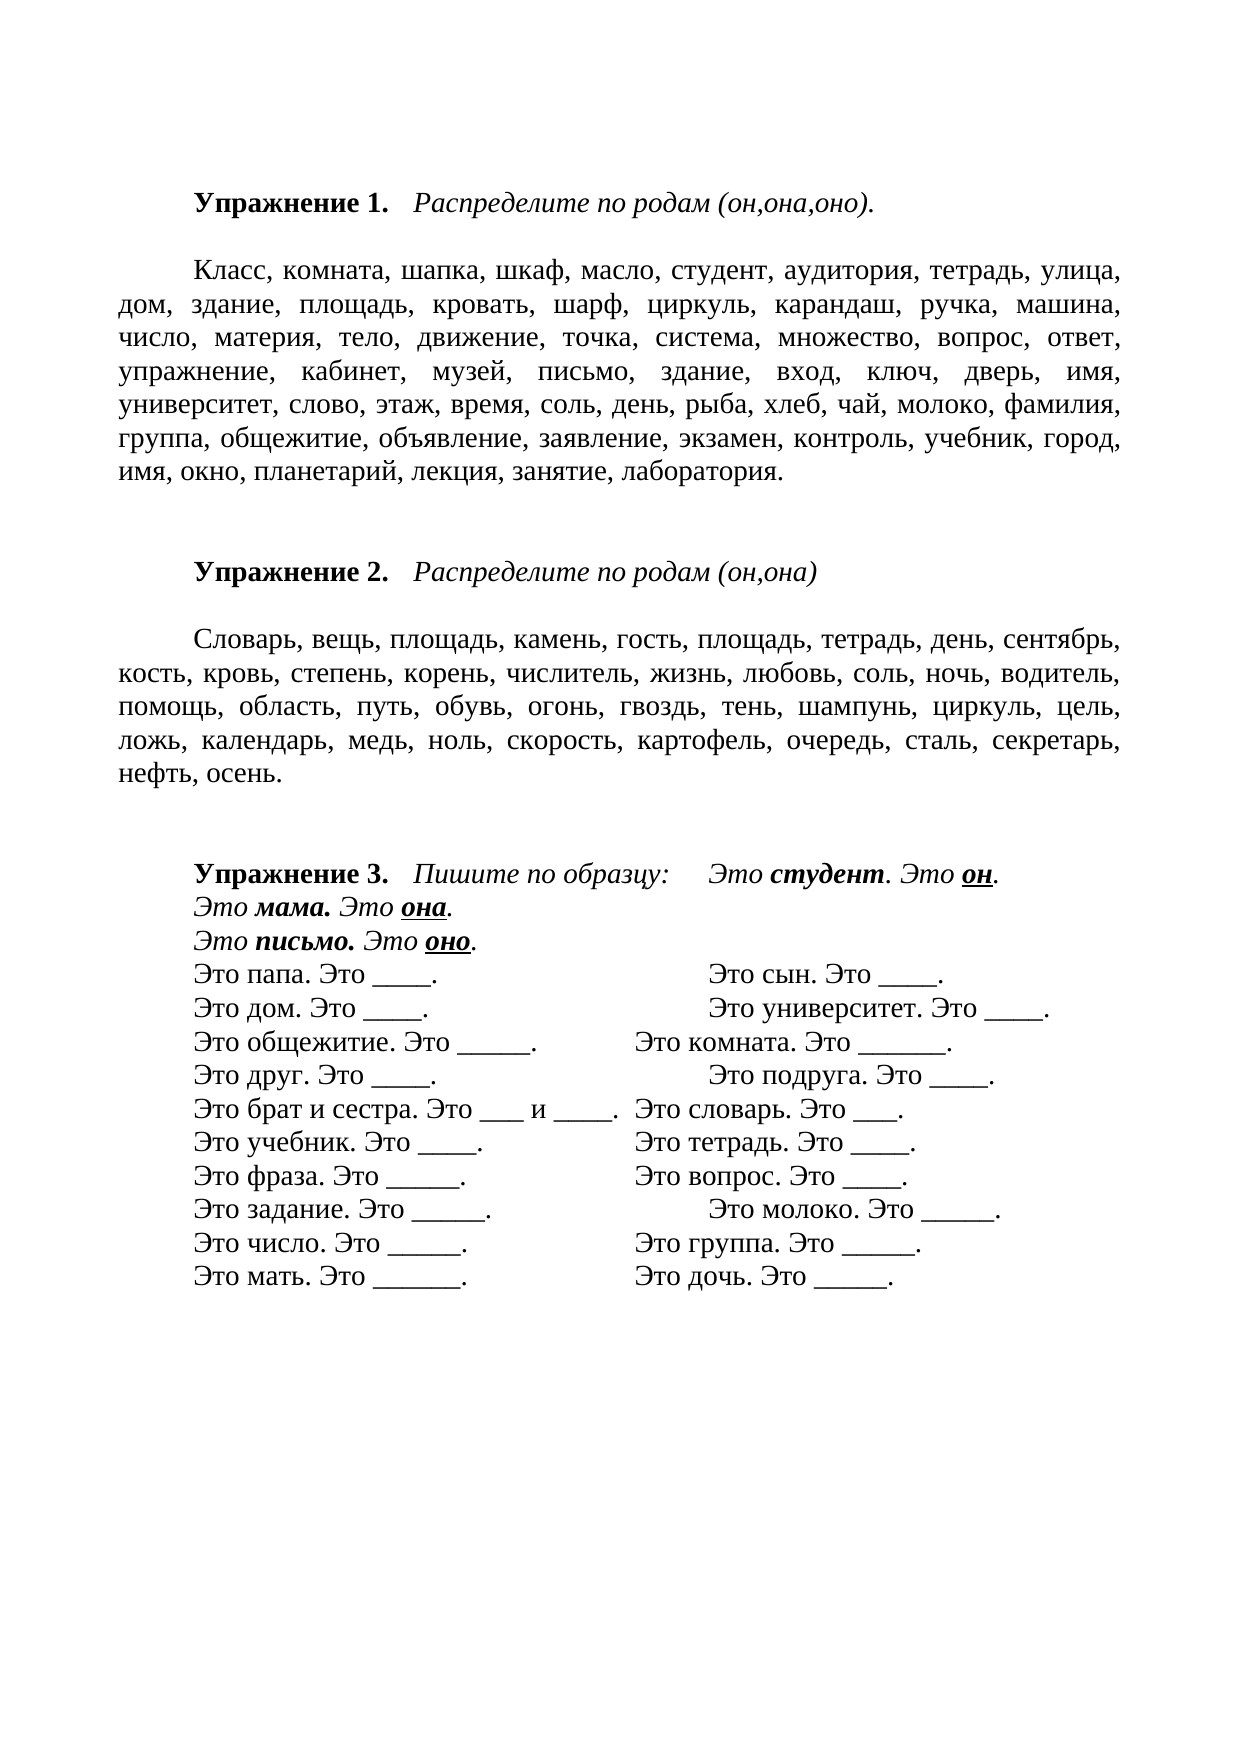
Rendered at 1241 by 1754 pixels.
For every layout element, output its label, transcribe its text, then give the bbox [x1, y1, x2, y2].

text Упражнение 2. Распределите по родам (он,она) [118, 554, 1122, 588]
text Это письмо. Это оно. [118, 923, 1122, 957]
text Это дом. Это ____. Это университет. Это ____. [118, 990, 1122, 1024]
text Это мама. Это она. [118, 889, 1122, 923]
text Упражнение 3. Пишите по образцу: Это студент. Это он. [118, 856, 1122, 889]
text Это число. Это _____. Это группа. Это _____. [118, 1225, 1122, 1258]
text Это задание. Это _____. Это молоко. Это _____. [118, 1191, 1122, 1225]
text Это фраза. Это _____. Это вопрос. Это ____. [118, 1158, 1122, 1191]
text Класс, комната, шапка, шкаф, масло, студент, аудитория, тетрадь, улица, дом, здание, площадь, кровать, шарф, циркуль, карандаш, ручка, машина, число, материя, тело, движение, точка, система, множество, вопрос, ответ, упражнение, кабинет, музей, письмо, здание, вход, ключ, дверь, имя, университет, слово, этаж, время, соль, день, рыба, хлеб, чай, молоко, фамилия, группа, общежитие, объявление, заявление, экзамен, контроль, учебник, город, имя, окно, планетарий, лекция, занятие, лаборатория. [118, 252, 1122, 487]
text Это общежитие. Это _____. Это комната. Это ______. [118, 1024, 1122, 1057]
text Это мать. Это ______. Это дочь. Это _____. [118, 1258, 1122, 1292]
text Это друг. Это ____. Это подруга. Это ____. [118, 1057, 1122, 1091]
text Это учебник. Это ____. Это тетрадь. Это ____. [118, 1124, 1122, 1158]
text Словарь, вещь, площадь, камень, гость, площадь, тетрадь, день, сентябрь, кость, кровь, степень, корень, числитель, жизнь, любовь, соль, ночь, водитель, помощь, область, путь, обувь, огонь, гвоздь, тень, шампунь, циркуль, цель, ложь, календарь, медь, ноль, скорость, картофель, очередь, сталь, секретарь, нефть, осень. [118, 621, 1122, 789]
text Упражнение 1. Распределите по родам (он,она,оно). [118, 185, 1122, 219]
text Это брат и сестра. Это ___ и ____. Это словарь. Это ___. [118, 1091, 1122, 1124]
text Это папа. Это ____. Это сын. Это ____. [118, 957, 1122, 990]
